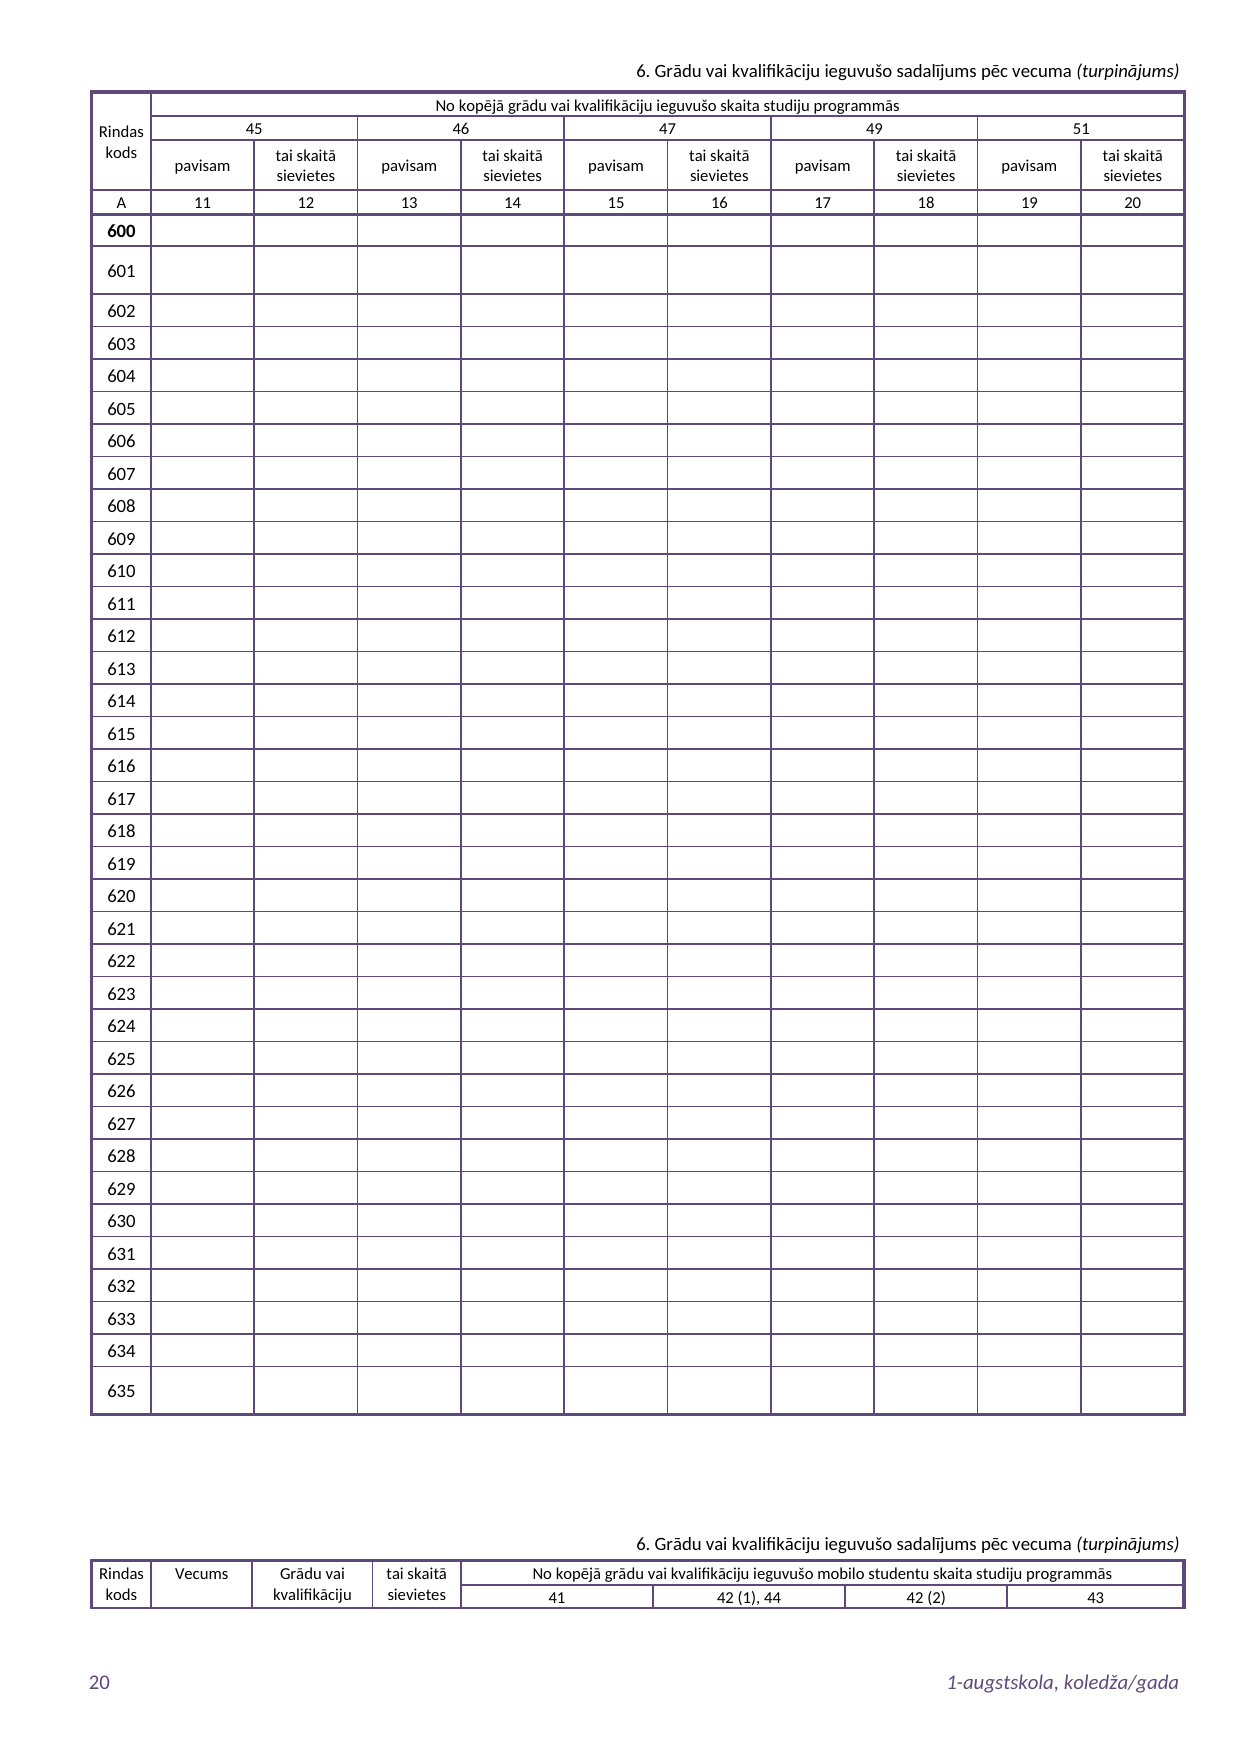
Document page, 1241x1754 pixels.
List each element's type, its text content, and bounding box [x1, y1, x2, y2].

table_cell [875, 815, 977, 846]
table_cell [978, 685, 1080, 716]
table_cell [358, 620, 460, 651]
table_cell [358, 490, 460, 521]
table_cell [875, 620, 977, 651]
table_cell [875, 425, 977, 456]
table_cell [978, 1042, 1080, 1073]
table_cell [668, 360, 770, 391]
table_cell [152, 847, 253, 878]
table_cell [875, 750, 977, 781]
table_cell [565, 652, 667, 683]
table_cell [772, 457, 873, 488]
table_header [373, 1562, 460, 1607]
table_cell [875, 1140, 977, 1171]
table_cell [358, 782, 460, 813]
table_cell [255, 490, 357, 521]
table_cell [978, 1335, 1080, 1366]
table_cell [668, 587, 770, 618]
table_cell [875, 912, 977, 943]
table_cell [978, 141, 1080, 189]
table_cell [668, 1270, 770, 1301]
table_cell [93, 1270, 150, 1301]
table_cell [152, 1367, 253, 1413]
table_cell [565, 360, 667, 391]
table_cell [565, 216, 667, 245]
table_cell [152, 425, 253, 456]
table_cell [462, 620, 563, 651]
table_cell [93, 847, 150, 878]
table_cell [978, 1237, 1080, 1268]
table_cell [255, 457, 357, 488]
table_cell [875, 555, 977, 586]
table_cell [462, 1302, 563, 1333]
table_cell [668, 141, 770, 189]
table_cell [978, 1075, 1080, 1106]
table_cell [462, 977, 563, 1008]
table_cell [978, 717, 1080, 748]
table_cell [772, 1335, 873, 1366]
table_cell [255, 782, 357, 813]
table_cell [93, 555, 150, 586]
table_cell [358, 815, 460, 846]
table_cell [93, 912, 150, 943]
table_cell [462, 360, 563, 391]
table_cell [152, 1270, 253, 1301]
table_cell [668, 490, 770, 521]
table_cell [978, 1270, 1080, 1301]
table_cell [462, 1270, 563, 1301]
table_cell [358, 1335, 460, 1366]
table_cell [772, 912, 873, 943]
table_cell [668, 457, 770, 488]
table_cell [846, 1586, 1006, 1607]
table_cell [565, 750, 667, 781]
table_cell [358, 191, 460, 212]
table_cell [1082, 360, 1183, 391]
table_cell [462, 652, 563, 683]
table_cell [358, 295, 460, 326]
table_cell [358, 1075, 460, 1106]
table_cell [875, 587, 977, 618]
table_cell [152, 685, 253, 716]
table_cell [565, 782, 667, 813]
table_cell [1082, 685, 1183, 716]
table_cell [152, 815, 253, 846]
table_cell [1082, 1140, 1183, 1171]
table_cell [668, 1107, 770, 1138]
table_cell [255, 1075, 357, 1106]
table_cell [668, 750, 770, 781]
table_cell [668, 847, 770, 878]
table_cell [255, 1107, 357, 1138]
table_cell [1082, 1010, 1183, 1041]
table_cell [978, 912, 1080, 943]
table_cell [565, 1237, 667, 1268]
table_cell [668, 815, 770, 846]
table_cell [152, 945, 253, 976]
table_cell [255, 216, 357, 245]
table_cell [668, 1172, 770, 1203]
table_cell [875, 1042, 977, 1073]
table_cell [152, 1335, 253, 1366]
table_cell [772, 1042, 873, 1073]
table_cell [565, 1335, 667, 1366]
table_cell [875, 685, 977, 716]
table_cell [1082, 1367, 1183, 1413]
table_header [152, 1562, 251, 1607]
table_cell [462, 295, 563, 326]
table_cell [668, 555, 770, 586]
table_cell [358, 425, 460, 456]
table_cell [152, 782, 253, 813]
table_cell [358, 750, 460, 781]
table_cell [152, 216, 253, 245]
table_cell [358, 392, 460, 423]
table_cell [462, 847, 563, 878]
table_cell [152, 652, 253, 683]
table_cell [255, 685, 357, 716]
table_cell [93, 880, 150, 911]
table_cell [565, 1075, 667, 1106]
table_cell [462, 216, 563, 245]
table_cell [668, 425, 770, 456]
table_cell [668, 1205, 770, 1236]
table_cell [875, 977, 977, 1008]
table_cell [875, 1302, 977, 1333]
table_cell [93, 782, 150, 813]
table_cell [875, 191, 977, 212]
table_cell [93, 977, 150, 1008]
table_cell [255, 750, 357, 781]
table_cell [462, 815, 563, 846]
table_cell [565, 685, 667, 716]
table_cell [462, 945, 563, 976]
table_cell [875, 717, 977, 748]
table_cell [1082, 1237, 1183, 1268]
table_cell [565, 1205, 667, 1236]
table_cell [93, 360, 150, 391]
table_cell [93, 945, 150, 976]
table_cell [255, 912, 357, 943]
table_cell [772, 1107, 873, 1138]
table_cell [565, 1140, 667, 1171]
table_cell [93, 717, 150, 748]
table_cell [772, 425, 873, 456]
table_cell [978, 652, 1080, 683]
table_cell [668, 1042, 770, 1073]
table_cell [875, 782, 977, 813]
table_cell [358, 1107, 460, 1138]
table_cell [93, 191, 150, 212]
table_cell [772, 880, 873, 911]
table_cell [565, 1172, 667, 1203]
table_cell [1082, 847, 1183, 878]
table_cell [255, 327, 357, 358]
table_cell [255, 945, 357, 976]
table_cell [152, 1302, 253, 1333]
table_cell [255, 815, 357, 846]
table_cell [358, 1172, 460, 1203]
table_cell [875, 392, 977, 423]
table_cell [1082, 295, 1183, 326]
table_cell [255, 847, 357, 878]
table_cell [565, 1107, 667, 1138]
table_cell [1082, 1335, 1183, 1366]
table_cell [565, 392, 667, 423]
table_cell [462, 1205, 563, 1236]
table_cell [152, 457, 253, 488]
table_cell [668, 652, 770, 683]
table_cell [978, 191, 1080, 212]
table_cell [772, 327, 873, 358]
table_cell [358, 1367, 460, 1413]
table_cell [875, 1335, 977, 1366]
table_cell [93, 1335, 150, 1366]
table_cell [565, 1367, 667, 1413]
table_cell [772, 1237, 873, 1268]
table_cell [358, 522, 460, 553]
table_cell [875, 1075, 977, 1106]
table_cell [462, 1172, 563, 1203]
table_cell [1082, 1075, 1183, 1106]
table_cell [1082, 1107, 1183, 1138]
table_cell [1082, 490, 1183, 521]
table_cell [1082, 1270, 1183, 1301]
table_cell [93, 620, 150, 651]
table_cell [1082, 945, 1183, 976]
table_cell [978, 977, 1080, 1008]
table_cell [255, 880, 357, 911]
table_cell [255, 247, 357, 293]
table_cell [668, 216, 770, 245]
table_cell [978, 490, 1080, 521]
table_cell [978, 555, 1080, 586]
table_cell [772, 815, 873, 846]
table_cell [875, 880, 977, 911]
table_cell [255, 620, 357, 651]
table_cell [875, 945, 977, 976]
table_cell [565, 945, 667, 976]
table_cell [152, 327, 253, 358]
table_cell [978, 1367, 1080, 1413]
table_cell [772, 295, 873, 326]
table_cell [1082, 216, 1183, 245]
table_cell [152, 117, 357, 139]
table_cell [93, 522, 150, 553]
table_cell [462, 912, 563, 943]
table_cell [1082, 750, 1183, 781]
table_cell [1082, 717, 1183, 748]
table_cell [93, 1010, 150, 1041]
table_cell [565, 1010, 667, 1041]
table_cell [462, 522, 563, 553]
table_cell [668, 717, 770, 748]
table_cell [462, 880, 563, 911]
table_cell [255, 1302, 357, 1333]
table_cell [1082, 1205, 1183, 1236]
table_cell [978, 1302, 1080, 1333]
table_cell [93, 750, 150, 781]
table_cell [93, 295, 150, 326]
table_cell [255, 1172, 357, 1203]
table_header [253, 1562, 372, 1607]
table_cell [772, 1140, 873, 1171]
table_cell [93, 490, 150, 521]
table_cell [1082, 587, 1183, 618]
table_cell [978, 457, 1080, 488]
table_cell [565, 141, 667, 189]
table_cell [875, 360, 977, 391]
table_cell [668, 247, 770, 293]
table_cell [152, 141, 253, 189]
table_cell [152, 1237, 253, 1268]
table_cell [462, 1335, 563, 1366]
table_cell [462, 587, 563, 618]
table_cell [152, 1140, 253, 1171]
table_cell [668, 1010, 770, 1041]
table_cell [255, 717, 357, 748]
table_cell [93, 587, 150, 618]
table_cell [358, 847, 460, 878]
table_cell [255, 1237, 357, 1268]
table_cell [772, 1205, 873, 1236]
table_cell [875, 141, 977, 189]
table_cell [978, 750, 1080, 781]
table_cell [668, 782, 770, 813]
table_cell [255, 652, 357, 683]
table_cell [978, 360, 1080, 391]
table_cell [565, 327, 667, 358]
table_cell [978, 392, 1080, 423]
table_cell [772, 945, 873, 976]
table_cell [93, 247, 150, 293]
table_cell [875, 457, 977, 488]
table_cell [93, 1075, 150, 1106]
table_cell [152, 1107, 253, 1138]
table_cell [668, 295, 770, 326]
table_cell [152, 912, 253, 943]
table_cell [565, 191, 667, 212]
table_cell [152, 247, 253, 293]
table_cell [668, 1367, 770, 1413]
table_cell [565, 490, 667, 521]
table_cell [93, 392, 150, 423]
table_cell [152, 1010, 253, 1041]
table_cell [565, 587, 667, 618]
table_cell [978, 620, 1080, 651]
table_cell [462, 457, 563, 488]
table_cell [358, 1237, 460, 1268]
text 6. Grādu vai kvalifikāciju ieguvušo sadalījums pēc vecuma (turpinājums) [89, 59, 1181, 82]
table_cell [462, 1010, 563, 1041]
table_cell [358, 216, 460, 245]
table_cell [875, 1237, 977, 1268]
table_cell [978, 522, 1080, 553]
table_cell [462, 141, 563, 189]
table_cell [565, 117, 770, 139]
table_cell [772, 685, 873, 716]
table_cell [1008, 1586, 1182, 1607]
text 6. Grādu vai kvalifikāciju ieguvušo sadalījums pēc vecuma (turpinājums) [89, 1532, 1181, 1555]
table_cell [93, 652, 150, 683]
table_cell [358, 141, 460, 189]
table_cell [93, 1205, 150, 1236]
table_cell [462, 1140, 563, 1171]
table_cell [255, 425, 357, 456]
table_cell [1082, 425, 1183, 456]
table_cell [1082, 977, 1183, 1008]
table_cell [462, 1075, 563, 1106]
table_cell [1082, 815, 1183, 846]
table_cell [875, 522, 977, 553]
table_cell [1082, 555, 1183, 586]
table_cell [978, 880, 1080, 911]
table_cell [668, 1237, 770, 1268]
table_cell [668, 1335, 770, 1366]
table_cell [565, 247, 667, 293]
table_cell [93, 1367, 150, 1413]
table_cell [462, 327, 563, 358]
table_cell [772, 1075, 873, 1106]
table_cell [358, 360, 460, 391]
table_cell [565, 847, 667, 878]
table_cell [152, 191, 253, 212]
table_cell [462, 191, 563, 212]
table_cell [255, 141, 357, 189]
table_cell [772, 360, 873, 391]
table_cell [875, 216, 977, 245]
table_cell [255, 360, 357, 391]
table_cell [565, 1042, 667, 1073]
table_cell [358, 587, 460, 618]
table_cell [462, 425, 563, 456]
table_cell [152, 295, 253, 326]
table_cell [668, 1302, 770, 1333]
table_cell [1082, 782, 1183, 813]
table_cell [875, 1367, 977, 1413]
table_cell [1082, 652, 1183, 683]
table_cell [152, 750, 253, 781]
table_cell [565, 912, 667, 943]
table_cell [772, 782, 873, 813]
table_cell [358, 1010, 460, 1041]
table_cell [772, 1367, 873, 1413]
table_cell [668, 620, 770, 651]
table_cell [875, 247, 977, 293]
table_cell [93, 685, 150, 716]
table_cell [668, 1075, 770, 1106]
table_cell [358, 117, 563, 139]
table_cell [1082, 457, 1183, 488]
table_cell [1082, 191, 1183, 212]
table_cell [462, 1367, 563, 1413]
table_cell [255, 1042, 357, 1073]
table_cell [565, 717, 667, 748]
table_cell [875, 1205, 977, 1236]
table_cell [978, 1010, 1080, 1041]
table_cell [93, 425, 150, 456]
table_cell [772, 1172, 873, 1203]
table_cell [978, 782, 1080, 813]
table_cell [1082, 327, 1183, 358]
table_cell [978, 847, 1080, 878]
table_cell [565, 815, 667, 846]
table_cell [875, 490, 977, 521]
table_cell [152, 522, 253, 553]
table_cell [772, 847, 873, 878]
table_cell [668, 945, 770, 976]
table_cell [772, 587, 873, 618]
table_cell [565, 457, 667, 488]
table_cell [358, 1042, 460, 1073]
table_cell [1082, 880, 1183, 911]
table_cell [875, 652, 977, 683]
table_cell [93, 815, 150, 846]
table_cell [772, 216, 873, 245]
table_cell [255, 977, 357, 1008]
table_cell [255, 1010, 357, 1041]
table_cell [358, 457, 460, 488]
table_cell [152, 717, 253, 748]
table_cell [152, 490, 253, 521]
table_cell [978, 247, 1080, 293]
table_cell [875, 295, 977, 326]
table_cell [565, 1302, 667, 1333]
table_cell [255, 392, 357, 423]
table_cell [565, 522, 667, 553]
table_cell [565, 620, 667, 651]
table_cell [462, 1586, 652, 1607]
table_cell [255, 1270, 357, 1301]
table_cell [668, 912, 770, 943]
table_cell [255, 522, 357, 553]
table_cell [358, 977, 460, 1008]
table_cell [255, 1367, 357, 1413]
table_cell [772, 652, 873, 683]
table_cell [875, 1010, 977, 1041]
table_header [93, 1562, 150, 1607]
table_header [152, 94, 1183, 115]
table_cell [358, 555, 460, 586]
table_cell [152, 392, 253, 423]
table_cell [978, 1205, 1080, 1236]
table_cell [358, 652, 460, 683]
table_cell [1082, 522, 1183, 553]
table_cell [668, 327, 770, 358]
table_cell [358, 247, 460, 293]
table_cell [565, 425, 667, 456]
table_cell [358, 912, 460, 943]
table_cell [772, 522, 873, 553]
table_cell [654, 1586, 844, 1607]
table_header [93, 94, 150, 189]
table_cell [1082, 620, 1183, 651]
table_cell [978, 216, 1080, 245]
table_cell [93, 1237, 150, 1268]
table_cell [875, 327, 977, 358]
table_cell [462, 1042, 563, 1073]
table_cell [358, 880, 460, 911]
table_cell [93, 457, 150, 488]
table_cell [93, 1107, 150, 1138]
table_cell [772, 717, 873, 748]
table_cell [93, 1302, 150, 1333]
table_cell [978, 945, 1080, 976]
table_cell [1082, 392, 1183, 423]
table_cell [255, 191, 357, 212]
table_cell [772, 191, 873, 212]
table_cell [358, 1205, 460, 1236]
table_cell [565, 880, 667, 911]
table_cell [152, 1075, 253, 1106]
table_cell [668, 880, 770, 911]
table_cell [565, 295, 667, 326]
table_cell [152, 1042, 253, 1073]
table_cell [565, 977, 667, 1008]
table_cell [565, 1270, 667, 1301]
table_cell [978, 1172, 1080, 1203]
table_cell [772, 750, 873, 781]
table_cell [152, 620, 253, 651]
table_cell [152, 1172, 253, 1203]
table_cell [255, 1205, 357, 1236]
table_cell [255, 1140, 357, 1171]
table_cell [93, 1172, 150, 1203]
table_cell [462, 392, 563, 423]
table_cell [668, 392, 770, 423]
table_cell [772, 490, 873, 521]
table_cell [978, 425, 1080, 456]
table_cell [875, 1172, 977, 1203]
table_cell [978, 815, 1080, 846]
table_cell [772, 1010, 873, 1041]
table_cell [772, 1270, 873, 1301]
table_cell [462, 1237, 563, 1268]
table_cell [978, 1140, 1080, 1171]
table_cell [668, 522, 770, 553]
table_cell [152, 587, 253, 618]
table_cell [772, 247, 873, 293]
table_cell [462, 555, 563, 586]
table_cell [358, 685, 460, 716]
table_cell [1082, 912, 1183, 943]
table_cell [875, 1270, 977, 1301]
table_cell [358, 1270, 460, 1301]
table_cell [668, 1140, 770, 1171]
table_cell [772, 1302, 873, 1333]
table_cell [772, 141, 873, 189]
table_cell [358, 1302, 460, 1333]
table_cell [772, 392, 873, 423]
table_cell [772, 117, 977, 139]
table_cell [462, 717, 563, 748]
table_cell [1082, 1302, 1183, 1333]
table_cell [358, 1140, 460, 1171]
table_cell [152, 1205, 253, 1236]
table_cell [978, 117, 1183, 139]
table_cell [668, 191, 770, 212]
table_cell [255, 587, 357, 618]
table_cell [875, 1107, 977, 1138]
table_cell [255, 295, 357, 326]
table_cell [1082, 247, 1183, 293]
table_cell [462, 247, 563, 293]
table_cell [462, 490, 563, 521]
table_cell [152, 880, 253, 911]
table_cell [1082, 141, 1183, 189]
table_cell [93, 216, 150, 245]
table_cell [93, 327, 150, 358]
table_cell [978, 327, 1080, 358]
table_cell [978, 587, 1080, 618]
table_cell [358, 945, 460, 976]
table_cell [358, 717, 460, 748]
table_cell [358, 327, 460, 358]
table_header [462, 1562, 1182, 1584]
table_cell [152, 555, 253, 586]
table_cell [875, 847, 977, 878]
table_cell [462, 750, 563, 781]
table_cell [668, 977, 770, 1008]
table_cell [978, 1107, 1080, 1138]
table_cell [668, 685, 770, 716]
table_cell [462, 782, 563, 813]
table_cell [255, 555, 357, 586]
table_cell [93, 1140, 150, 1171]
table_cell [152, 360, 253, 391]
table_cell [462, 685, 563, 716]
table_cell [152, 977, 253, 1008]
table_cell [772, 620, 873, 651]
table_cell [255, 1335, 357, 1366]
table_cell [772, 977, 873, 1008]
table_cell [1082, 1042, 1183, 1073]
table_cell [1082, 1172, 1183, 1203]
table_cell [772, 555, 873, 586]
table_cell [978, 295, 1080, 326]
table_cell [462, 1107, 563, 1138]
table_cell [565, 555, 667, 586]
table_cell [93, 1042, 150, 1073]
